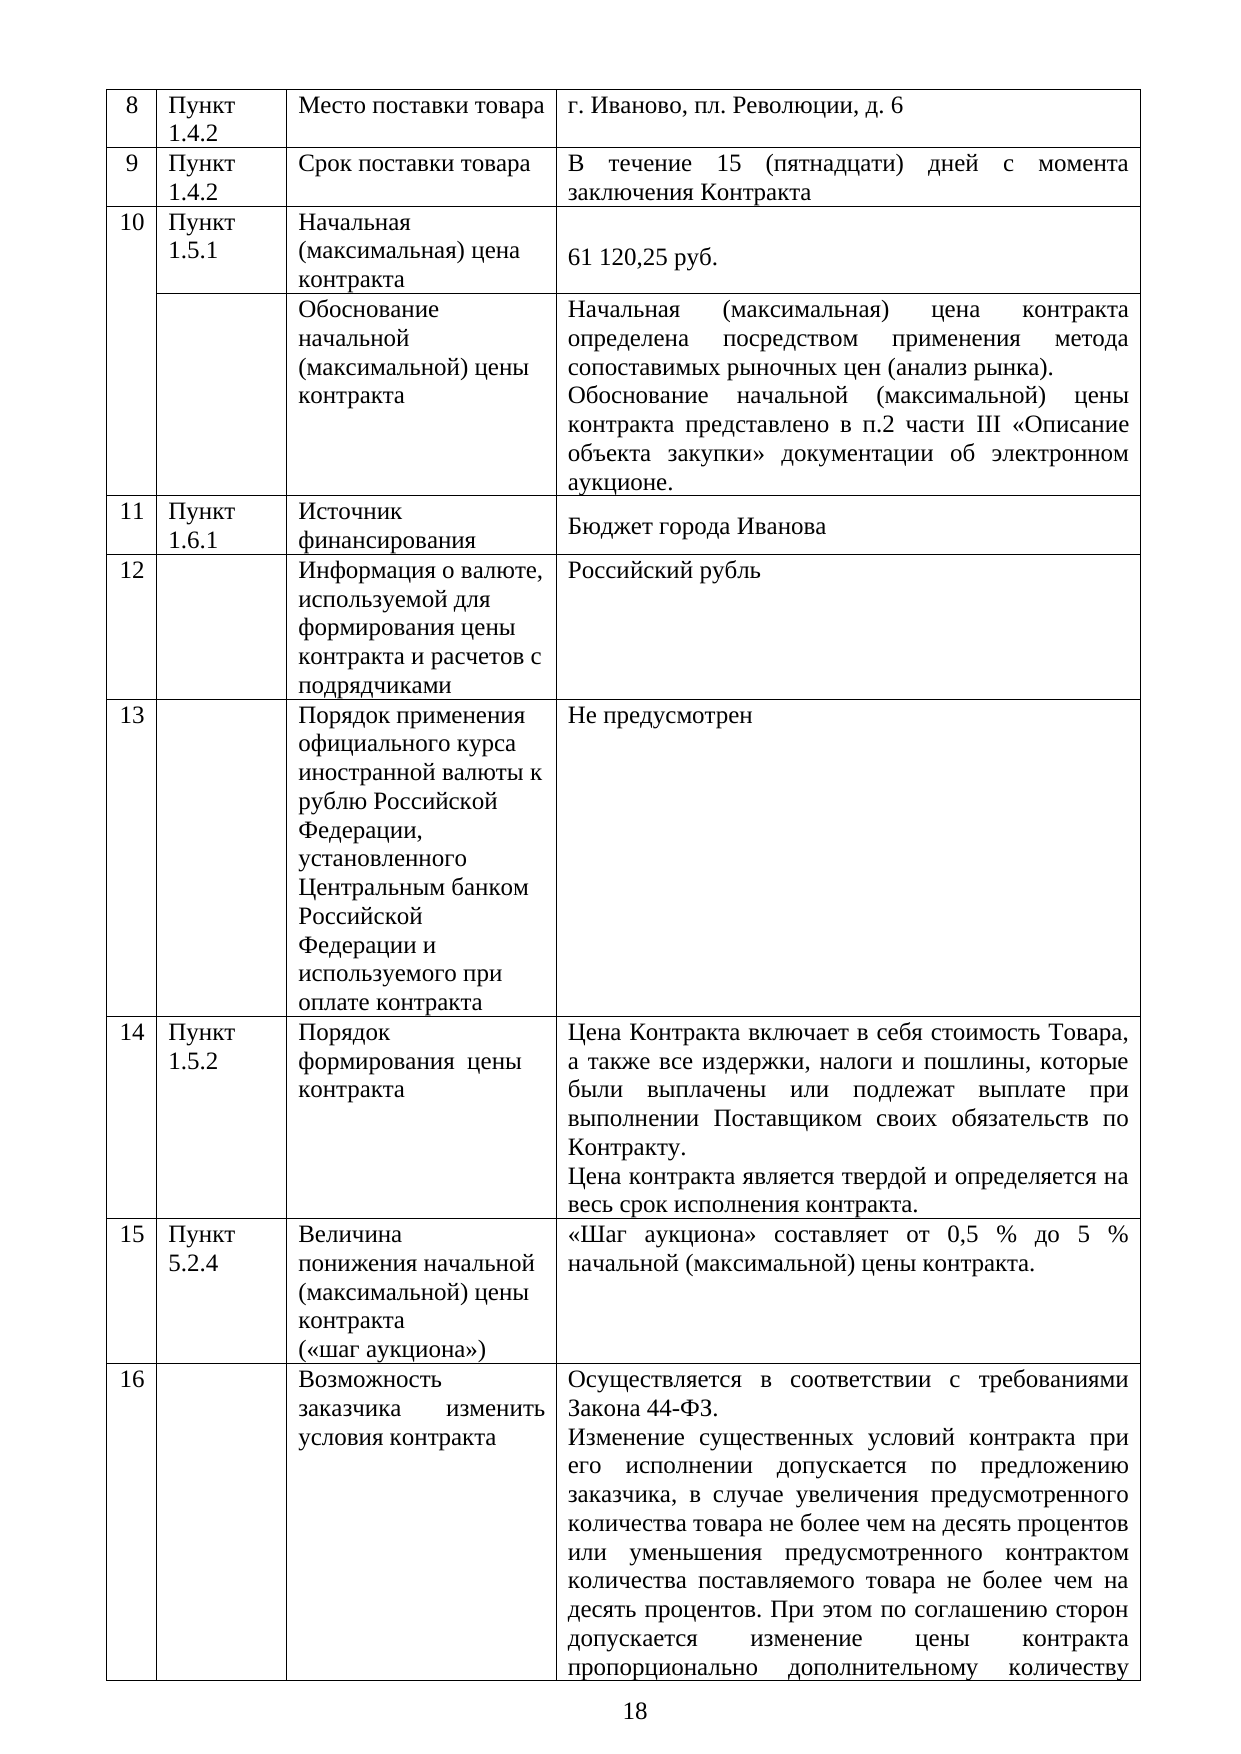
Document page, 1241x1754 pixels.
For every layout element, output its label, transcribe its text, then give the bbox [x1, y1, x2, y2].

table_cell Срок поставки товара [287, 148, 556, 206]
table_cell 15 [107, 1219, 156, 1363]
table_cell Пункт 1.4.2 [157, 148, 286, 206]
table_cell [157, 555, 286, 699]
table_cell Порядок применения официального курса иностранной валюты к рублю Российской Федерации, установленного Центральным банком Российской Федерации и используемого при оплате контракта [287, 700, 556, 1016]
table_cell 14 [107, 1017, 156, 1218]
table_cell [287, 1364, 556, 1680]
table_cell Место поставки товара [287, 90, 556, 147]
table_cell Порядок формирования цены контракта [287, 1017, 556, 1218]
table_cell «Шаг аукциона» составляет от 0,5 % до 5 % начальной (максимальной) цены контракта. [557, 1219, 1140, 1363]
table_cell [157, 1364, 286, 1680]
table_cell Начальная (максимальная) цена контракта [287, 207, 556, 293]
table_cell 61 120,25 руб. [557, 207, 1140, 293]
table_cell 13 [107, 700, 156, 1016]
table_cell Пункт 1.5.1 [157, 207, 286, 293]
table_cell 11 [107, 496, 156, 554]
table_cell Источник финансирования [287, 496, 556, 554]
table_cell 12 [107, 555, 156, 699]
table_cell Пункт 1.6.1 [157, 496, 286, 554]
table_cell Пункт 1.5.2 [157, 1017, 286, 1218]
table_cell Пункт 5.2.4 [157, 1219, 286, 1363]
table_cell Пункт 1.4.2 [157, 90, 286, 147]
table_cell Не предусмотрен [557, 700, 1140, 1016]
table_cell Начальная (максимальная) цена контракта определена посредством применения метода сопоставимых рыночных цен (анализ рынка). Обоснование начальной (максимальной) цены контракта представлено в п.2 части III «Описание объекта закупки» документации об электронном аукционе. [557, 294, 1140, 495]
table_cell 9 [107, 148, 156, 206]
table_cell Бюджет города Иванова [557, 496, 1140, 554]
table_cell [557, 1364, 1140, 1680]
table_cell г. Иваново, пл. Революции, д. 6 [557, 90, 1140, 147]
table_cell [157, 294, 286, 495]
table_cell 16 [107, 1364, 156, 1680]
table_cell Обоснование начальной (максимальной) цены контракта [287, 294, 556, 495]
table_cell Цена Контракта включает в себя стоимость Товара, а также все издержки, налоги и пошлины, которые были выплачены или подлежат выплате при выполнении Поставщиком своих обязательств по Контракту. Цена контракта является твердой и определяется на весь срок исполнения контракта. [557, 1017, 1140, 1218]
table_cell [157, 700, 286, 1016]
table_cell российский рубль [557, 555, 1140, 699]
table_cell 10 [107, 207, 156, 495]
table_cell Информация о валюте, используемой для формирования цены контракта и расчетов с подрядчиками [287, 555, 556, 699]
table_cell Величина понижения начальной (максимальной) цены контракта («шаг аукциона») [287, 1219, 556, 1363]
table_cell В течение 15 (пятнадцати) дней с момента заключения Контракта [557, 148, 1140, 206]
table_cell 8 [107, 90, 156, 147]
